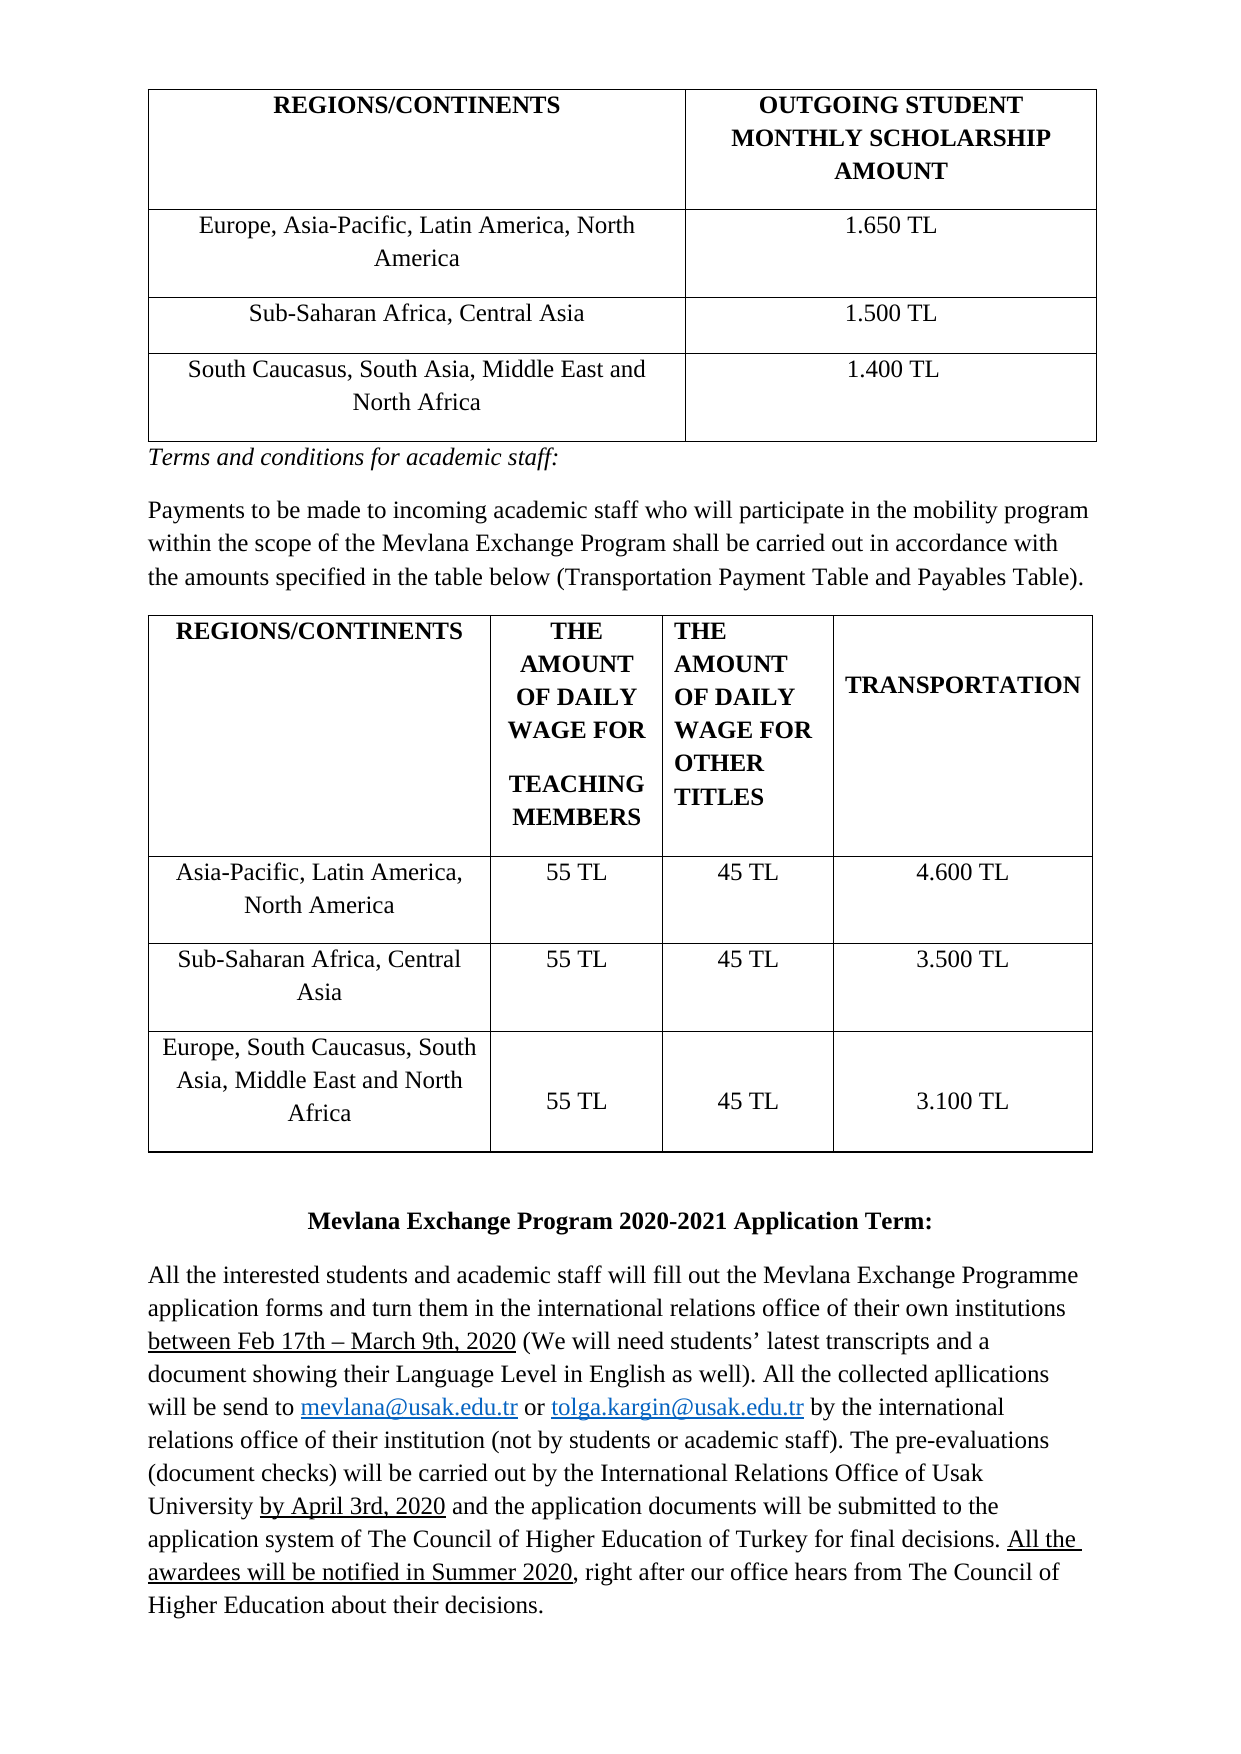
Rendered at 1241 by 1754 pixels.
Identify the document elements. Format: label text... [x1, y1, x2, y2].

table_cell 1.500 TL [686, 298, 1096, 353]
text Terms and conditions for academic staff: [148, 442, 1093, 470]
table_cell 3.100 TL [834, 1032, 1092, 1151]
table_cell 45 TL [663, 857, 833, 943]
text Payments to be made to incoming academic staff who will participate in the mobility program within the scope of the Mevlana Exchange Program shall be carried out in accordance with the amounts specified in the table below (Transportation Payment Table and Payables Table). [148, 496, 1093, 590]
table_cell 45 TL [663, 1032, 833, 1151]
table_cell 55 TL [491, 1032, 662, 1151]
table_header REGIONS/CONTINENTS [149, 90, 685, 209]
table_cell Europe, South Caucasus, South Asia, Middle East and North Africa [149, 1032, 490, 1151]
table_cell 55 TL [491, 857, 662, 943]
text Mevlana Exchange Program 2020-2021 Application Term: [148, 1206, 1093, 1235]
table_cell Europe, Asia-Pacific, Latin America, North America [149, 210, 685, 297]
table_cell 45 TL [663, 944, 833, 1031]
table_cell South Caucasus, South Asia, Middle East and North Africa [149, 354, 685, 441]
table_header TRANSPORTATION [834, 616, 1092, 856]
text All the interested students and academic staff will fill out the Mevlana Exchange Programme application forms and turn them in the international relations office of their own institutions between Feb 17th – March 9th, 2020 (We will need students’ latest transcripts and a document showing their Language Level in English as well). All the collected apllications will be send to mevlana@usak.edu.tr or tolga.kargin@usak.edu.tr by the international relations office of their institution (not by students or academic staff). The pre-evaluations (document checks) will be carried out by the International Relations Office of Usak University by April 3rd, 2020 and the application documents will be submitted to the application system of The Council of Higher Education of Turkey for final decisions. All the awardees will be notified in Summer 2020, right after our office hears from The Council of Higher Education about their decisions. [148, 1260, 1093, 1619]
table_cell 3.500 TL [834, 944, 1092, 1031]
table_cell 1.650 TL [686, 210, 1096, 297]
table_header THE AMOUNT OF DAILY WAGE FOR OTHER TITLES [663, 616, 833, 856]
table_header REGIONS/CONTINENTS [149, 616, 490, 856]
table_header OUTGOING STUDENT MONTHLY SCHOLARSHIP AMOUNT [686, 90, 1096, 209]
table_cell Asia-Pacific, Latin America, North America [149, 857, 490, 943]
table_cell 1.400 TL [686, 354, 1096, 441]
table_header THE AMOUNT OF DAILY WAGE FOR TEACHING MEMBERS [491, 616, 662, 856]
table_cell 55 TL [491, 944, 662, 1031]
table_cell Sub-Saharan Africa, Central Asia [149, 944, 490, 1031]
table_cell Sub-Saharan Africa, Central Asia [149, 298, 685, 353]
table_cell 4.600 TL [834, 857, 1092, 943]
